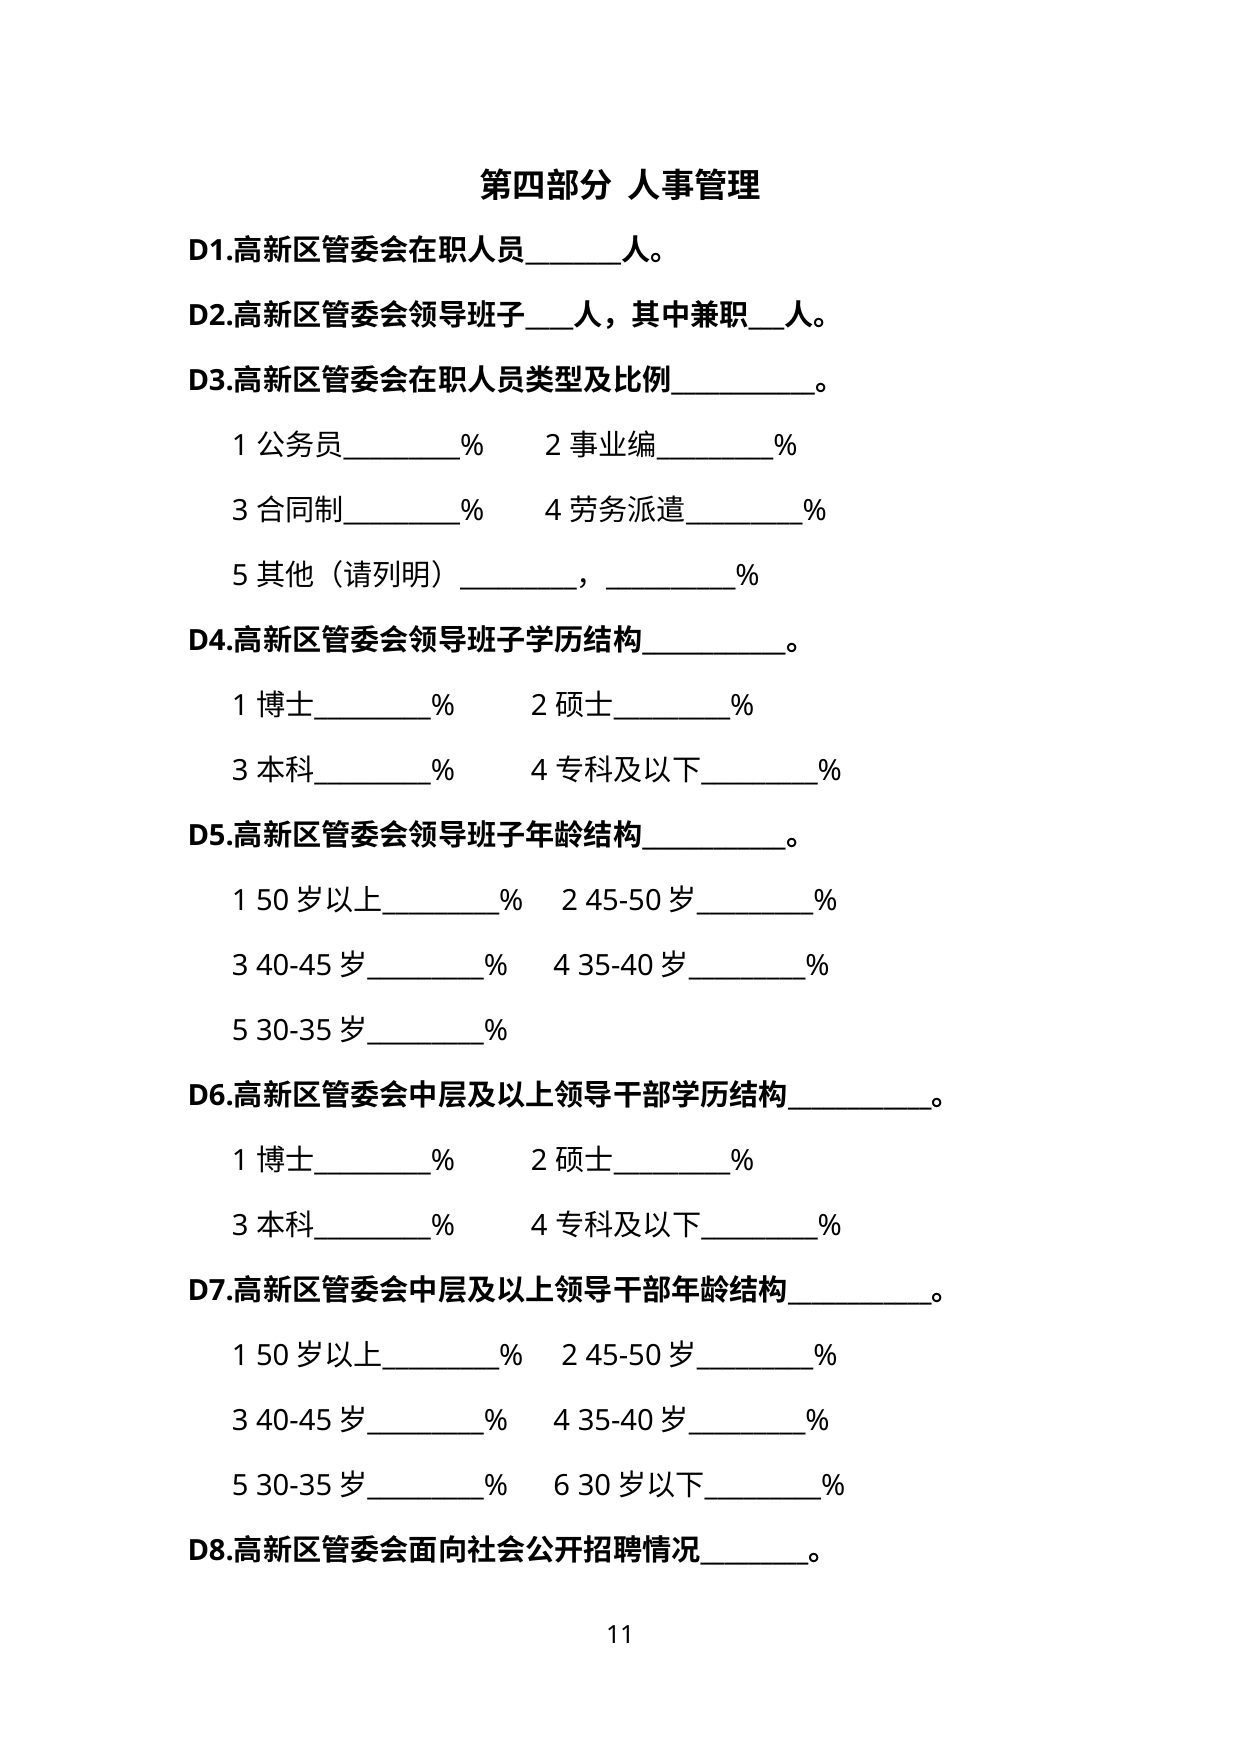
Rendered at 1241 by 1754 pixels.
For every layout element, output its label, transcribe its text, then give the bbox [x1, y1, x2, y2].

text D3.高新区管委会在职人员类型及比例____________。 [187, 345, 1053, 410]
text D7.高新区管委会中层及以上领导干部年龄结构____________。 [187, 1255, 1053, 1320]
text 1 50岁以上_________% 2 45-50岁_________% [232, 865, 1053, 930]
text 1 博士_________% 2 硕士_________% [232, 670, 1053, 735]
text 3 本科_________% 4 专科及以下_________% [232, 735, 1053, 800]
text 1 50岁以上_________% 2 45-50岁_________% [232, 1320, 1053, 1385]
text D8.高新区管委会面向社会公开招聘情况_________。 [187, 1515, 1053, 1580]
text 5 30-35岁_________% 6 30岁以下_________% [232, 1450, 1053, 1515]
text 3 40-45岁_________% 4 35-40岁_________% [232, 930, 1053, 995]
text D1.高新区管委会在职人员________人。 [187, 215, 1053, 280]
text D4.高新区管委会领导班子学历结构____________。 [187, 605, 1053, 670]
text 1 博士_________% 2 硕士_________% [232, 1125, 1053, 1190]
text 3 合同制_________% 4 劳务派遣_________% [232, 475, 1053, 540]
text D5.高新区管委会领导班子年龄结构____________。 [187, 800, 1053, 865]
text 5 30-35岁_________% [232, 995, 1053, 1060]
text D6.高新区管委会中层及以上领导干部学历结构____________。 [187, 1060, 1053, 1125]
text D2.高新区管委会领导班子____人，其中兼职___人。 [187, 280, 1053, 345]
text 1 公务员_________% 2 事业编_________% [232, 410, 1053, 475]
text 5 其他（请列明）_________，__________% [232, 540, 1053, 605]
text 第四部分 人事管理 [187, 150, 1053, 215]
text 3 40-45岁_________% 4 35-40岁_________% [232, 1385, 1053, 1450]
text 3 本科_________% 4 专科及以下_________% [232, 1190, 1053, 1255]
